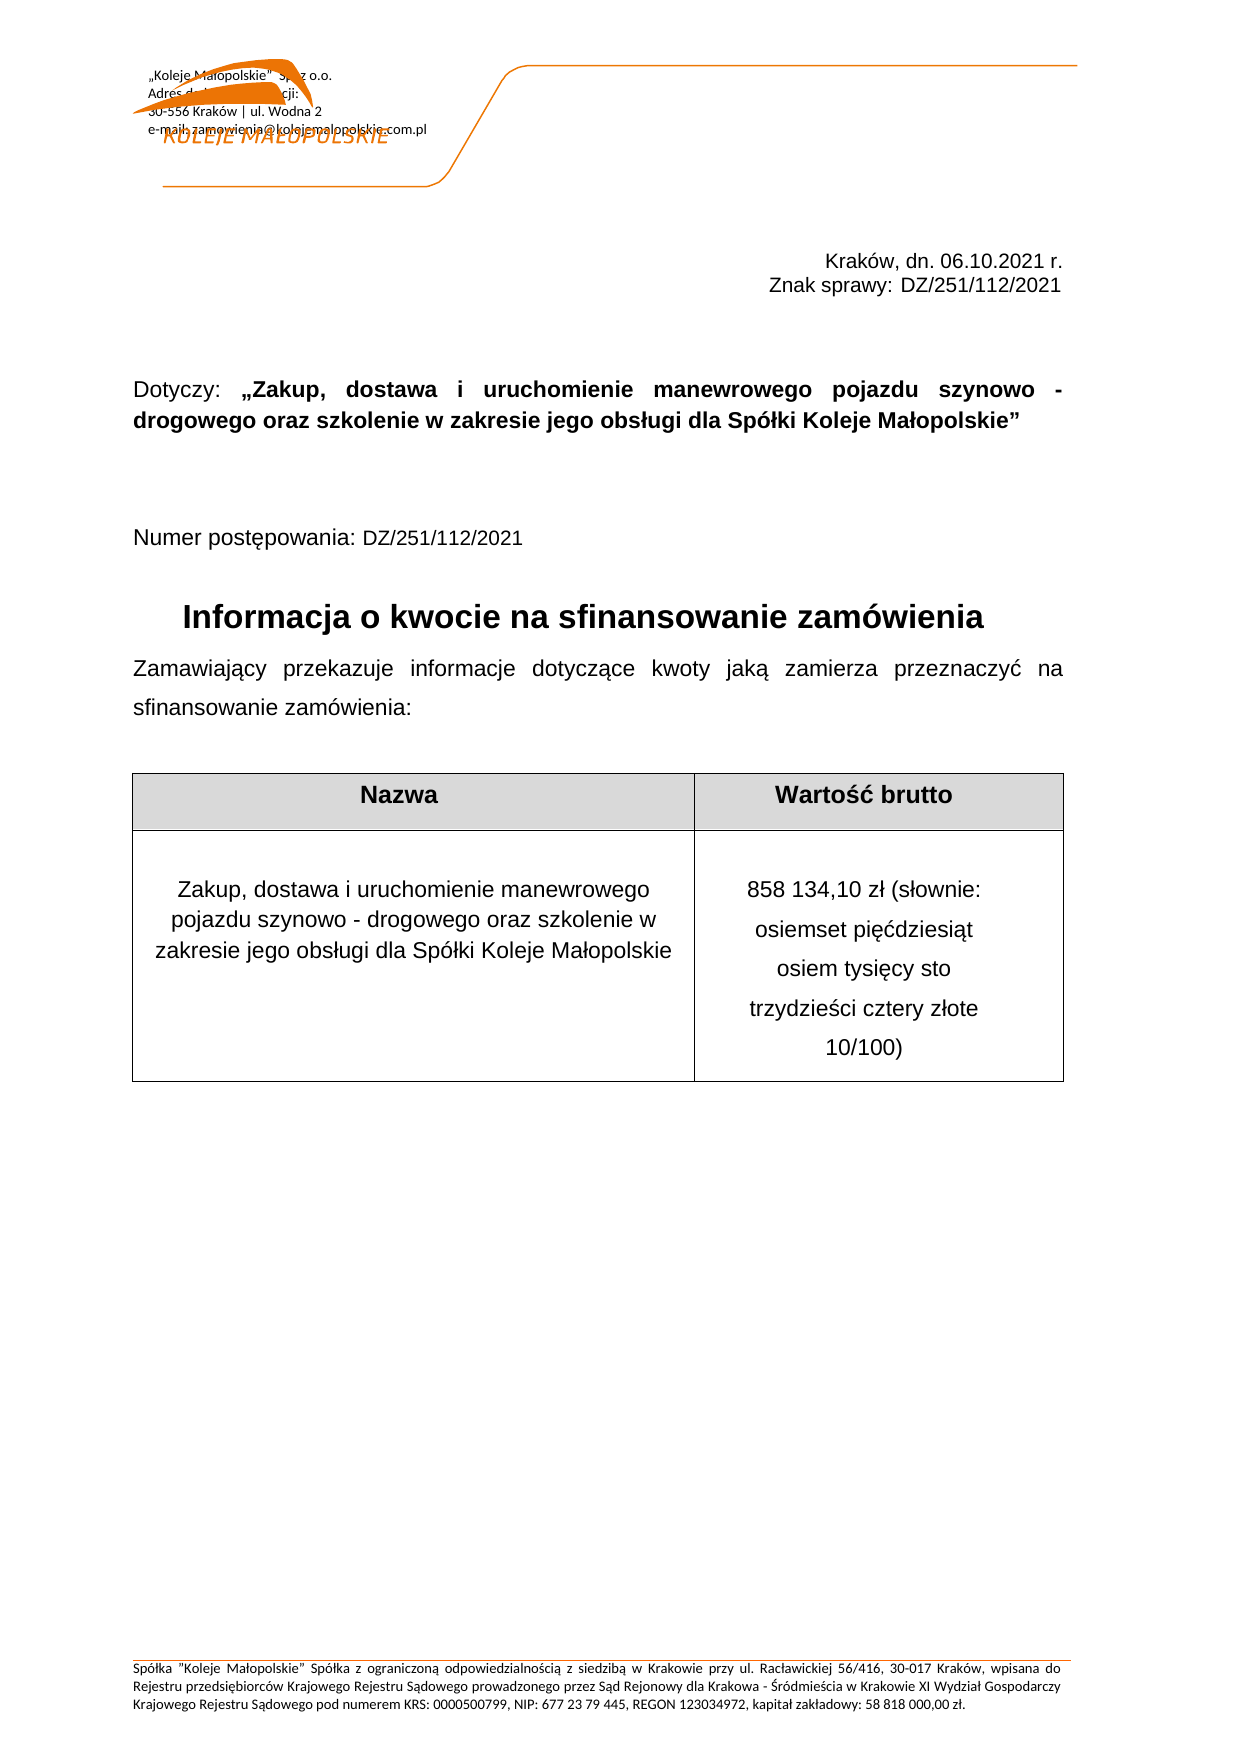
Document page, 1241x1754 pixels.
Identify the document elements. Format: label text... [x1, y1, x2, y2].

text Informacja o kwocie na sfinansowanie zamówienia [162, 597, 1004, 635]
table_cell 858 134,10 zł (słownie: osiemset pięćdziesiąt osiem tysięcy sto trzydzieści cztery złote 10/100) [695, 831, 1063, 1081]
table_header Nazwa [133, 774, 694, 829]
text Dotyczy: „Zakup, dostawa i uruchomienie manewrowego pojazdu szynowo - drogowego oraz szkolenie w zakresie jego obsługi dla Spółki Koleje Małopolskie” [133, 376, 1063, 433]
text Numer postępowania: DZ/251/112/2021 [133, 523, 1063, 550]
text Zamawiający przekazuje informacje dotyczące kwoty jaką zamierza przeznaczyć na sfinansowanie zamówienia: [133, 654, 1064, 720]
text Znak sprawy: DZ/251/112/2021 [133, 273, 1063, 297]
table_cell Zakup, dostawa i uruchomienie manewrowego pojazdu szynowo - drogowego oraz szkolenie w zakresie jego obsługi dla Spółki Koleje Małopolskie [133, 831, 694, 1081]
table_header Wartość brutto [695, 774, 1063, 829]
text Kraków, dn. 06.10.2021 r. [133, 249, 1063, 273]
